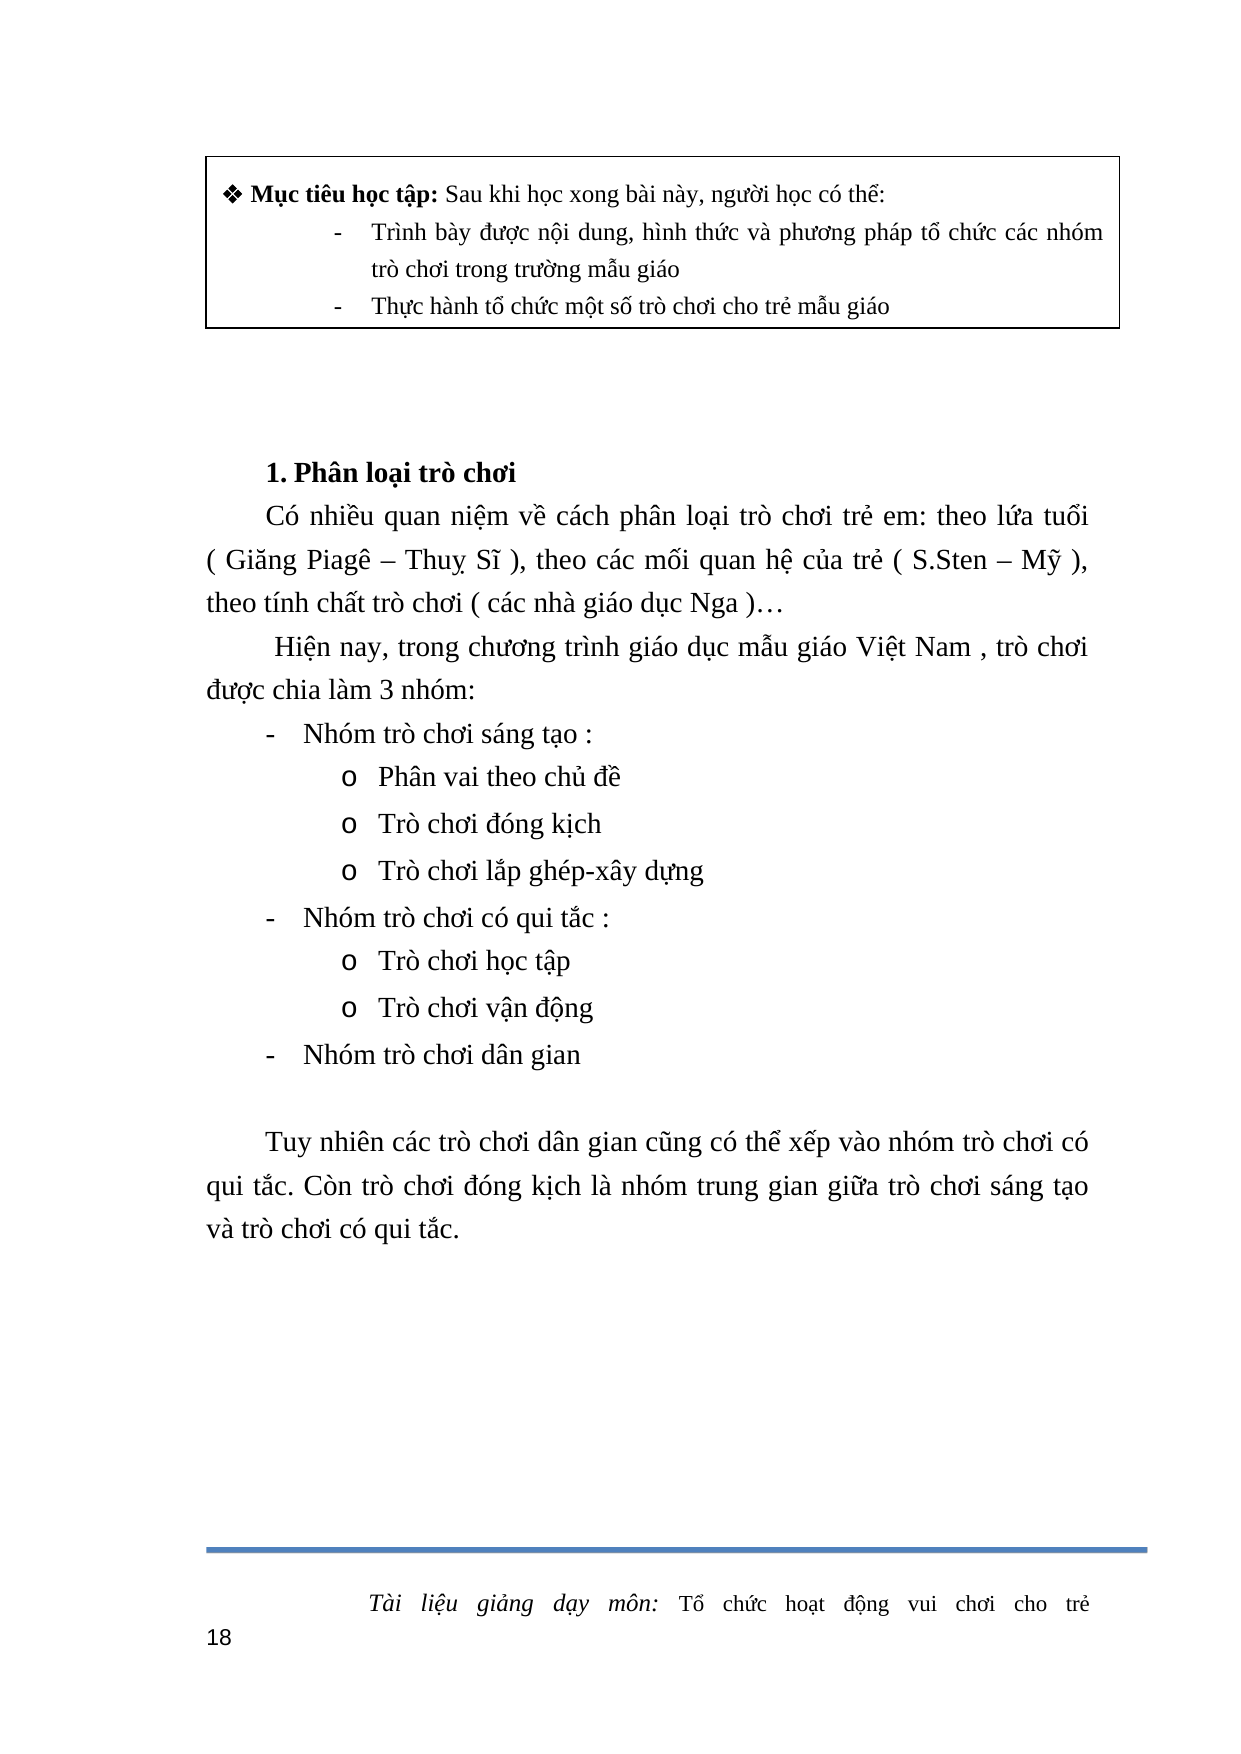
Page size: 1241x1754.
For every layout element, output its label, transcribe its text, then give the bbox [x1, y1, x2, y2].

text Có nhiều quan niệm về cách phân loại trò chơi trẻ em: theo lứa tuổi ( Giăng Piagê – Thuỵ Sĩ ), theo các mối quan hệ của trẻ ( S.Sten – Mỹ ), theo tính chất trò chơi ( các nhà giáo dục Nga )… [206, 498, 1090, 619]
text Hiện nay, trong chương trình giáo dục mẫu giáo Việt Nam , trò chơi được chia làm 3 nhóm: [206, 629, 1090, 706]
picture [206, 1547, 1149, 1555]
text 1. Phân loại trò chơi [206, 455, 1090, 488]
list Trò chơi lắp ghép-xây dựng [340, 853, 1090, 889]
list Trò chơi học tập [340, 943, 1090, 979]
list Trò chơi đóng kịch [340, 806, 1090, 842]
list Nhóm trò chơi có qui tắc : [265, 900, 1090, 933]
list Phân vai theo chủ đề [340, 759, 1090, 796]
list Nhóm trò chơi dân gian [265, 1037, 1090, 1071]
list Nhóm trò chơi sáng tạo : [265, 716, 1090, 749]
text Tuy nhiên các trò chơi dân gian cũng có thể xếp vào nhóm trò chơi có qui tắc. Còn trò chơi đóng kịch là nhóm trung gian giữa trò chơi sáng tạo và trò chơi có qui tắc. [206, 1124, 1090, 1245]
list Trò chơi vận động [340, 990, 1090, 1026]
